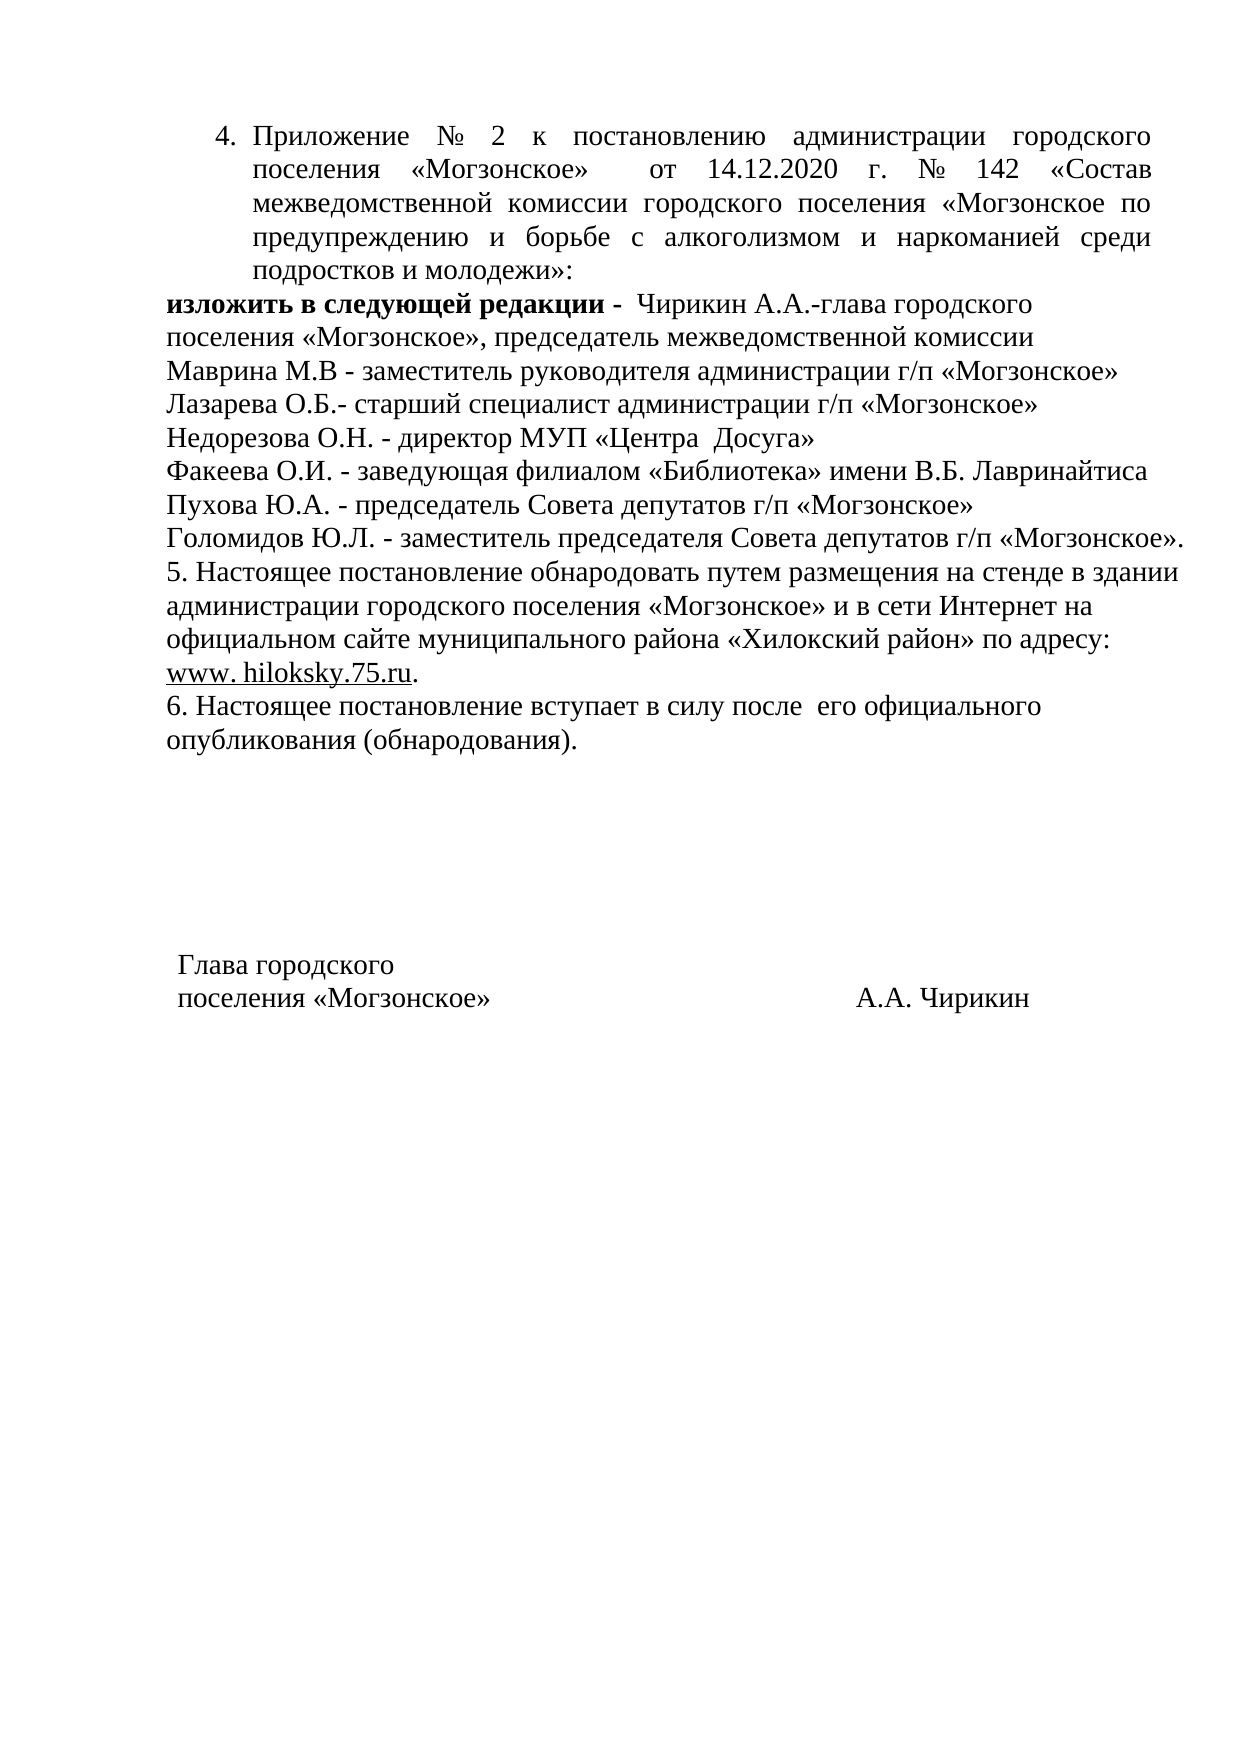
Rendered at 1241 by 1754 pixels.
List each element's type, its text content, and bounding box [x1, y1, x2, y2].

list Приложение № 2 к постановлению администрации городского поселения «Могзонское» от 14.12.2020 г. № 142 «Состав межведомственной комиссии городского поселения «Могзонское по предупреждению и борьбе с алкоголизмом и наркоманией среди подростков и молодежи»: [215, 118, 1152, 286]
text Глава городского [177, 947, 1152, 981]
table_header изложить в следующей редакции - Чирикин А.А.-глава городского поселения «Могзонское», председатель межведомственной комиссии Маврина М.В - заместитель руководителя администрации г/п «Могзонское» Лазарева О.Б.- старший специалист администрации г/п «Могзонское» Недорезова О.Н. - директор МУП «Центра Досуга» Факеева О.И. - заведующая филиалом «Библиотека» имени В.Б. Лавринайтиса Пухова Ю.А. - председатель Совета депутатов г/п «Могзонское» Голомидов Ю.Л. - заместитель председателя Совета депутатов г/п «Могзонское». 5. Настоящее постановление обнародовать путем размещения на стенде в здании администрации городского поселения «Могзонское» и в сети Интернет на официальном сайте муниципального района «Хилокский район» по адресу: www. hiloksky.75.ru. 6. Настоящее постановление вступает в силу после его официального опубликования (обнародования). [166, 286, 1222, 818]
text поселения «Могзонское» А.А. Чирикин [177, 981, 1152, 1014]
